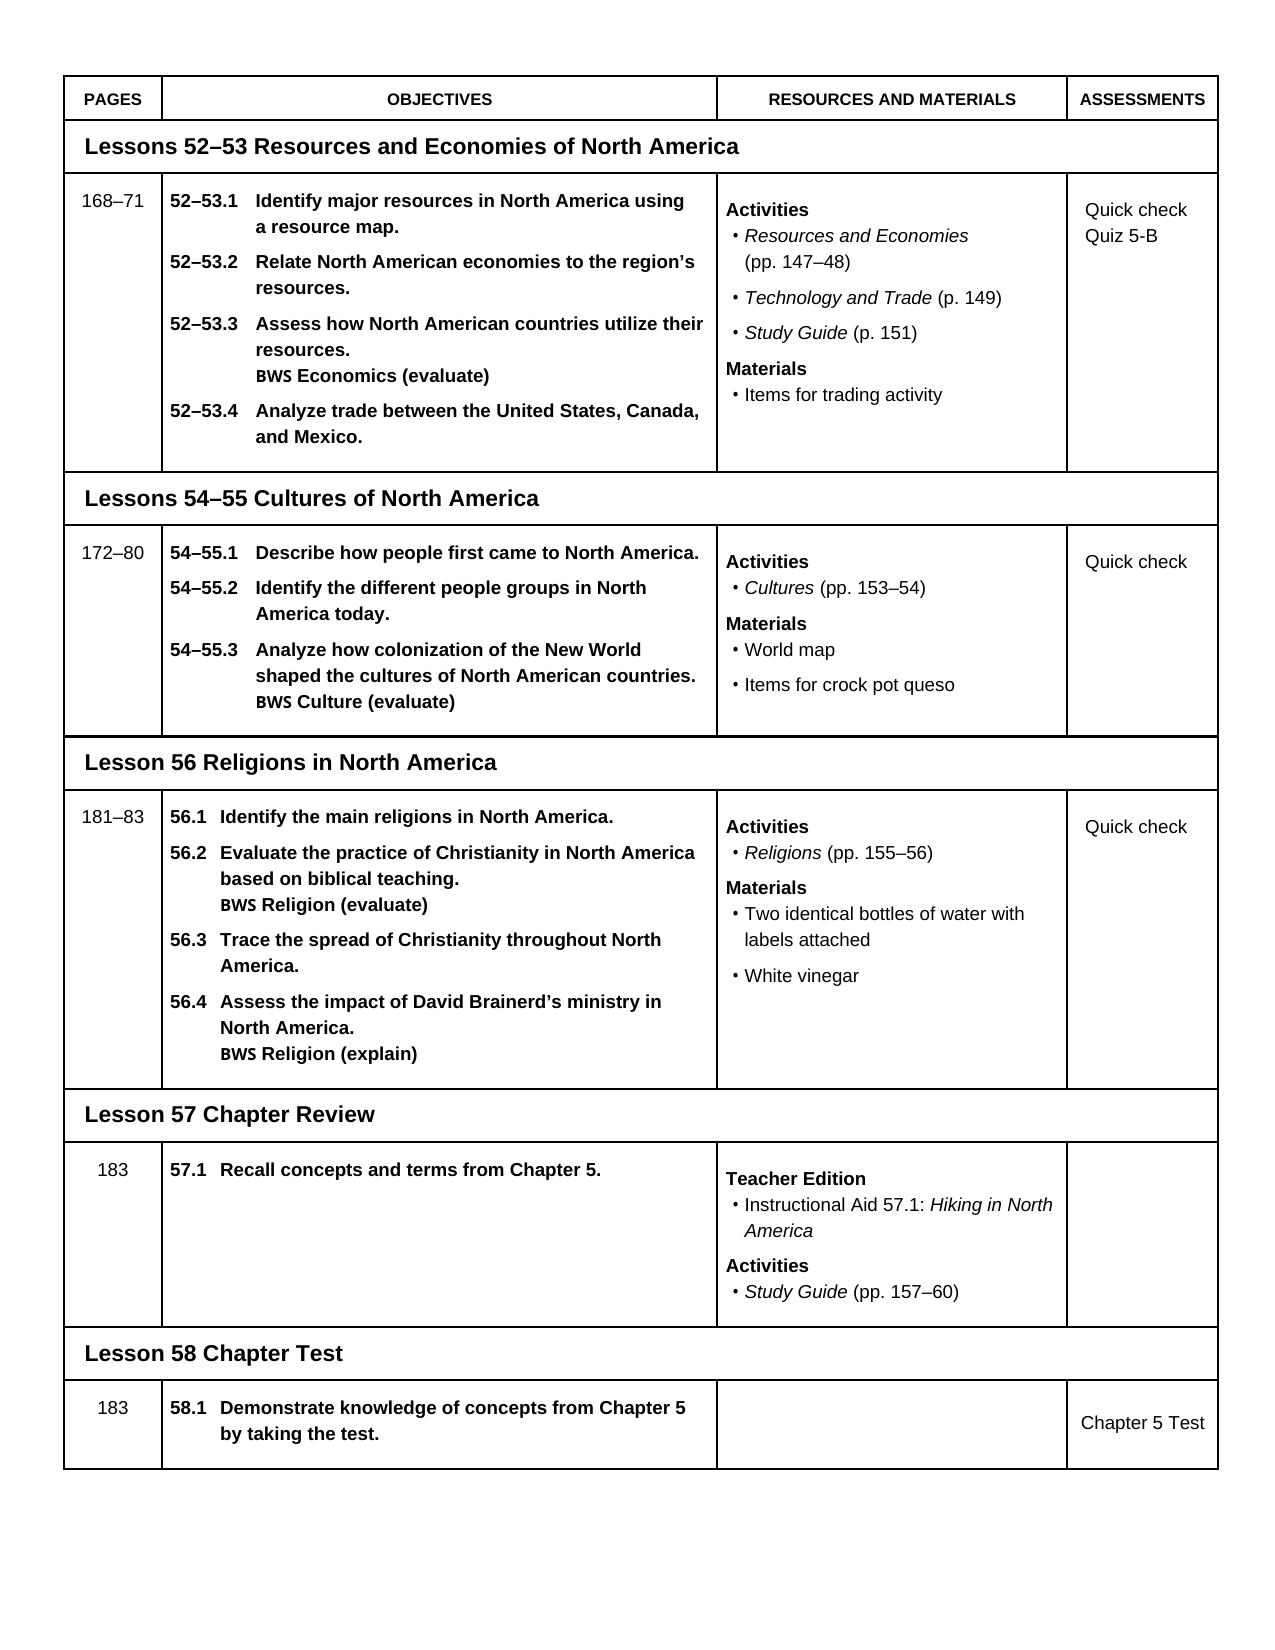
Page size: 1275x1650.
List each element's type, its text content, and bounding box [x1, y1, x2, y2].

table_header Objectives [163, 77, 716, 119]
table_header Pages [65, 77, 161, 119]
table_cell Activities Religions (pp. 155–56) Materials Two identical bottles of water with labels attached White vinegar [718, 791, 1066, 1087]
table_cell Lesson 57 Chapter Review [65, 1090, 1217, 1141]
table_cell Teacher Edition Instructional Aid 57.1: Hiking in North America Activities Study Guide (pp. 157–60) [718, 1143, 1066, 1326]
table_cell 172–80 [65, 526, 161, 735]
table_cell Lessons 52–53 Resources and Economies of North America [65, 121, 1217, 172]
table_cell 183 [65, 1143, 161, 1326]
table_cell Chapter 5 Test [1068, 1381, 1217, 1468]
table_cell Quick check Quiz 5-B [1068, 174, 1217, 471]
table_cell Activities Cultures (pp. 153–54) Materials World map Items for crock pot queso [718, 526, 1066, 735]
table_cell 54–55.1 Describe how people first came to North America. 54–55.2 Identify the different people groups in North America today. 54–55.3 Analyze how colonization of the New World shaped the cultures of North American countries. BWS Culture (evaluate) [163, 526, 716, 735]
table_cell 56.1 Identify the main religions in North America. 56.2 Evaluate the practice of Christianity in North America based on biblical teaching. BWS Religion (evaluate) 56.3 Trace the spread of Christianity throughout North America. 56.4 Assess the impact of David Brainerd’s ministry in North America. BWS Religion (explain) [163, 791, 716, 1087]
table_cell 58.1 Demonstrate knowledge of concepts from Chapter 5 by taking the test. [163, 1381, 716, 1468]
table_cell Lessons 54–55 Cultures of North America [65, 473, 1217, 524]
table_cell 181–83 [65, 791, 161, 1087]
table_cell 57.1 Recall concepts and terms from Chapter 5. [163, 1143, 716, 1326]
table_cell 183 [65, 1381, 161, 1468]
table_cell Quick check [1068, 526, 1217, 735]
table_cell [1068, 1143, 1217, 1326]
table_cell Quick check [1068, 791, 1217, 1087]
table_cell Activities Resources and Economies (pp. 147–48) Technology and Trade (p. 149) Study Guide (p. 151) Materials Items for trading activity [718, 174, 1066, 471]
table_cell 52–53.1 Identify major resources in North America using a resource map. 52–53.2 Relate North American economies to the region’s resources. 52–53.3 Assess how North American countries utilize their resources. BWS Economics (evaluate) 52–53.4 Analyze trade between the United States, Canada, and Mexico. [163, 174, 716, 471]
table_header Resources and Materials [718, 77, 1066, 119]
table_cell Lesson 56 Religions in North America [65, 738, 1217, 788]
table_cell 168–71 [65, 174, 161, 471]
table_cell [718, 1381, 1066, 1468]
table_cell Lesson 58 Chapter Test [65, 1328, 1217, 1379]
table_header Assessments [1068, 77, 1217, 119]
